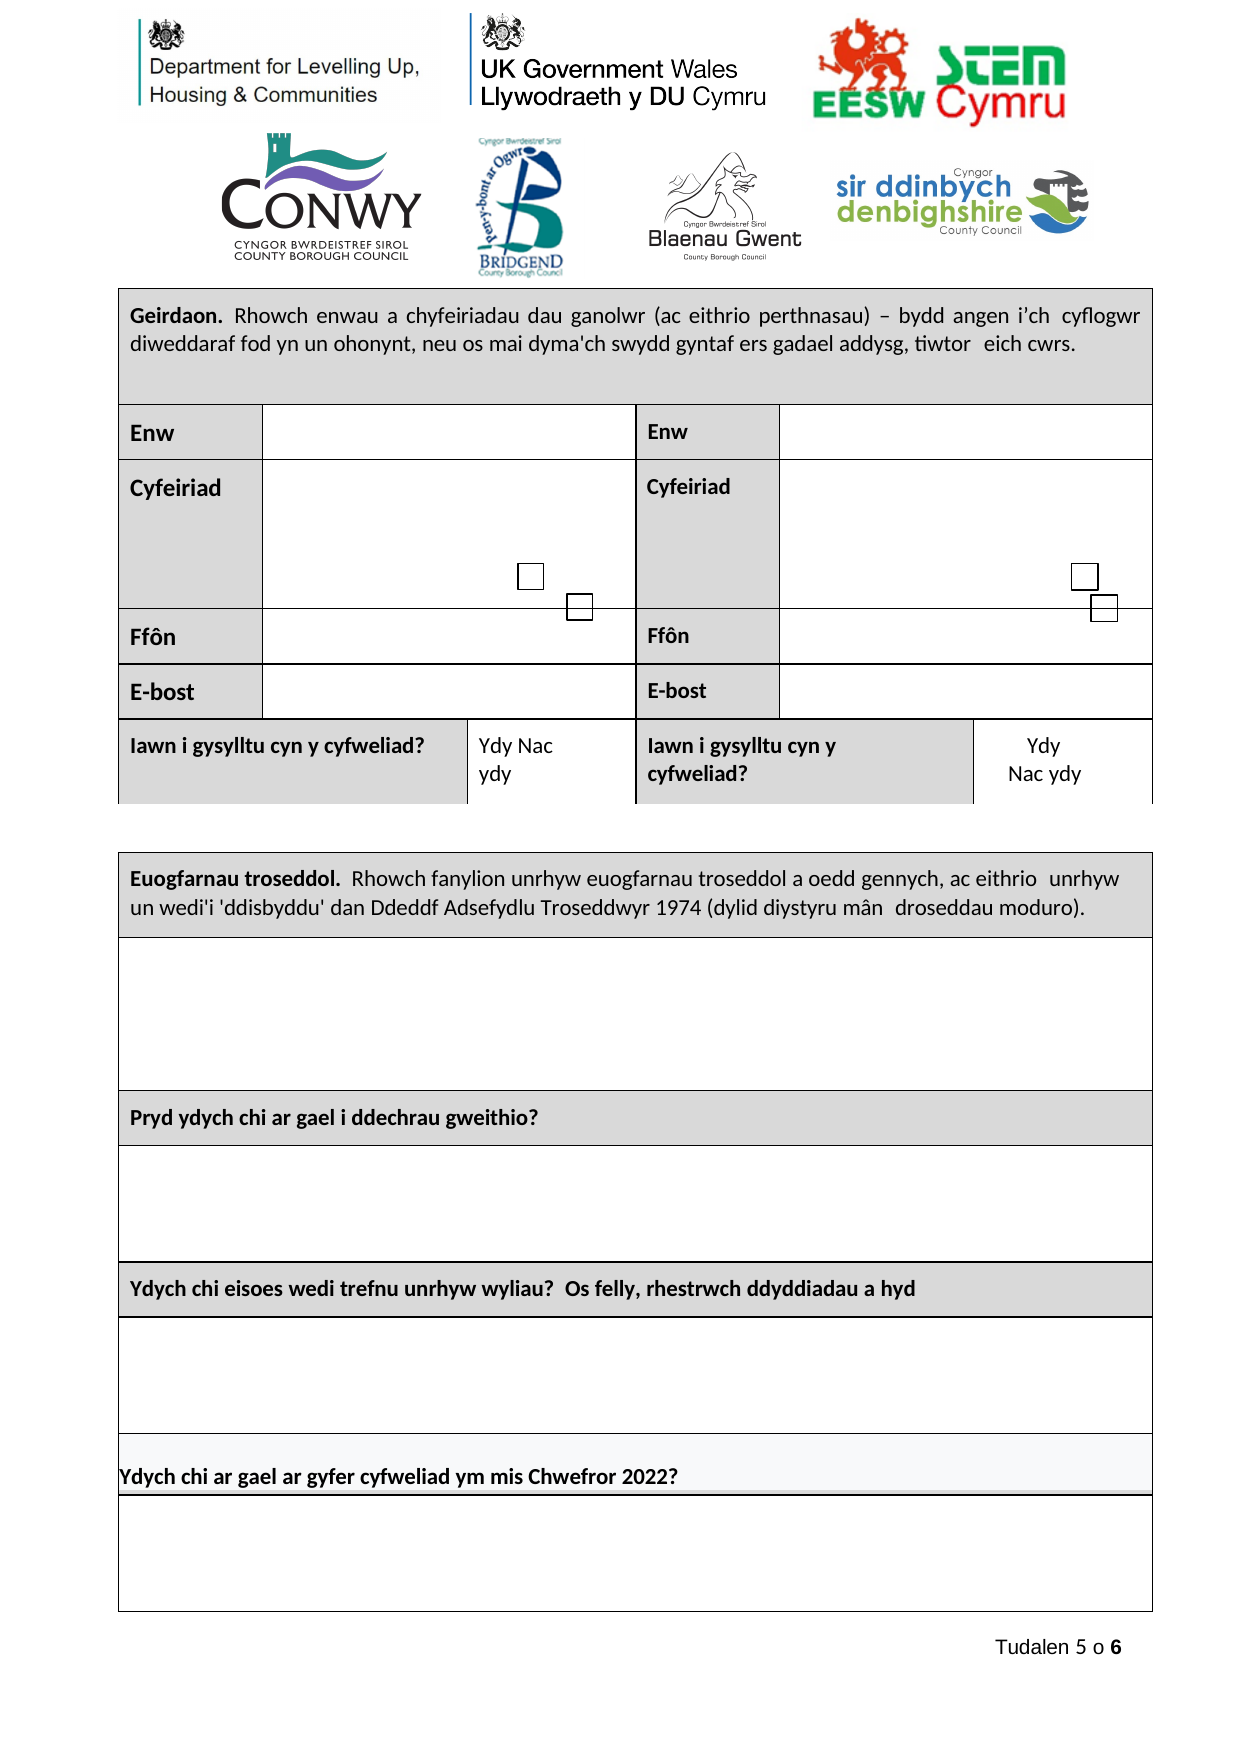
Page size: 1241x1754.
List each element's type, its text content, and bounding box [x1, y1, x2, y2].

table_cell Cyfeiriad [637, 460, 779, 608]
table_cell Pryd ydych chi ar gael i ddechrau gweithio? [119, 1091, 1152, 1145]
table_cell Iawn i gysylltu cyn y cyfweliad? [637, 720, 973, 804]
table_cell [119, 1318, 1152, 1432]
table_cell E-bost [119, 665, 262, 718]
table_cell Ydy Nac ydy [468, 720, 635, 804]
table_cell Ffôn [119, 609, 262, 663]
picture [221, 133, 422, 260]
table_cell [780, 460, 1152, 608]
table_cell Cyfeiriad [119, 460, 262, 608]
table_cell [119, 1146, 1152, 1261]
picture [637, 13, 1077, 276]
table_cell [263, 405, 635, 459]
table_cell [780, 665, 1152, 718]
table_cell [263, 609, 635, 663]
table_cell Enw [119, 405, 262, 459]
table_cell Iawn i gysylltu cyn y cyfweliad? [119, 720, 467, 804]
table_cell [119, 938, 1152, 1090]
table_cell [780, 609, 1152, 663]
table_cell Ffôn [637, 609, 779, 663]
table_cell [119, 1496, 1152, 1611]
table_cell Enw [637, 405, 779, 459]
table_header Geirdaon. Rhowch enwau a chyfeiriadau dau ganolwr (ac eithrio perthnasau) – bydd angen i’ch cyflogwr diweddaraf fod yn un ohonynt, neu os mai dyma'ch swydd gyntaf ers gadael addysg, tiwtor eich cwrs. [119, 289, 1152, 404]
table_cell Ydy Nac ydy [974, 720, 1152, 804]
table_cell Ydych chi eisoes wedi trefnu unrhyw wyliau? Os felly, rhestrwch ddyddiadau a hyd [119, 1263, 1152, 1316]
picture [829, 160, 1094, 241]
table_cell [780, 405, 1152, 459]
picture [457, 138, 585, 279]
table_cell [263, 460, 635, 608]
table_cell [263, 665, 635, 718]
table_cell E-bost [637, 665, 779, 718]
picture [117, 8, 441, 123]
picture [467, 11, 776, 113]
table_header Euogfarnau troseddol. Rhowch fanylion unrhyw euogfarnau troseddol a oedd gennych, ac eithrio unrhyw un wedi'i 'ddisbyddu' dan Ddeddf Adsefydlu Troseddwyr 1974 (dylid diystyru mân droseddau moduro). [119, 853, 1152, 937]
